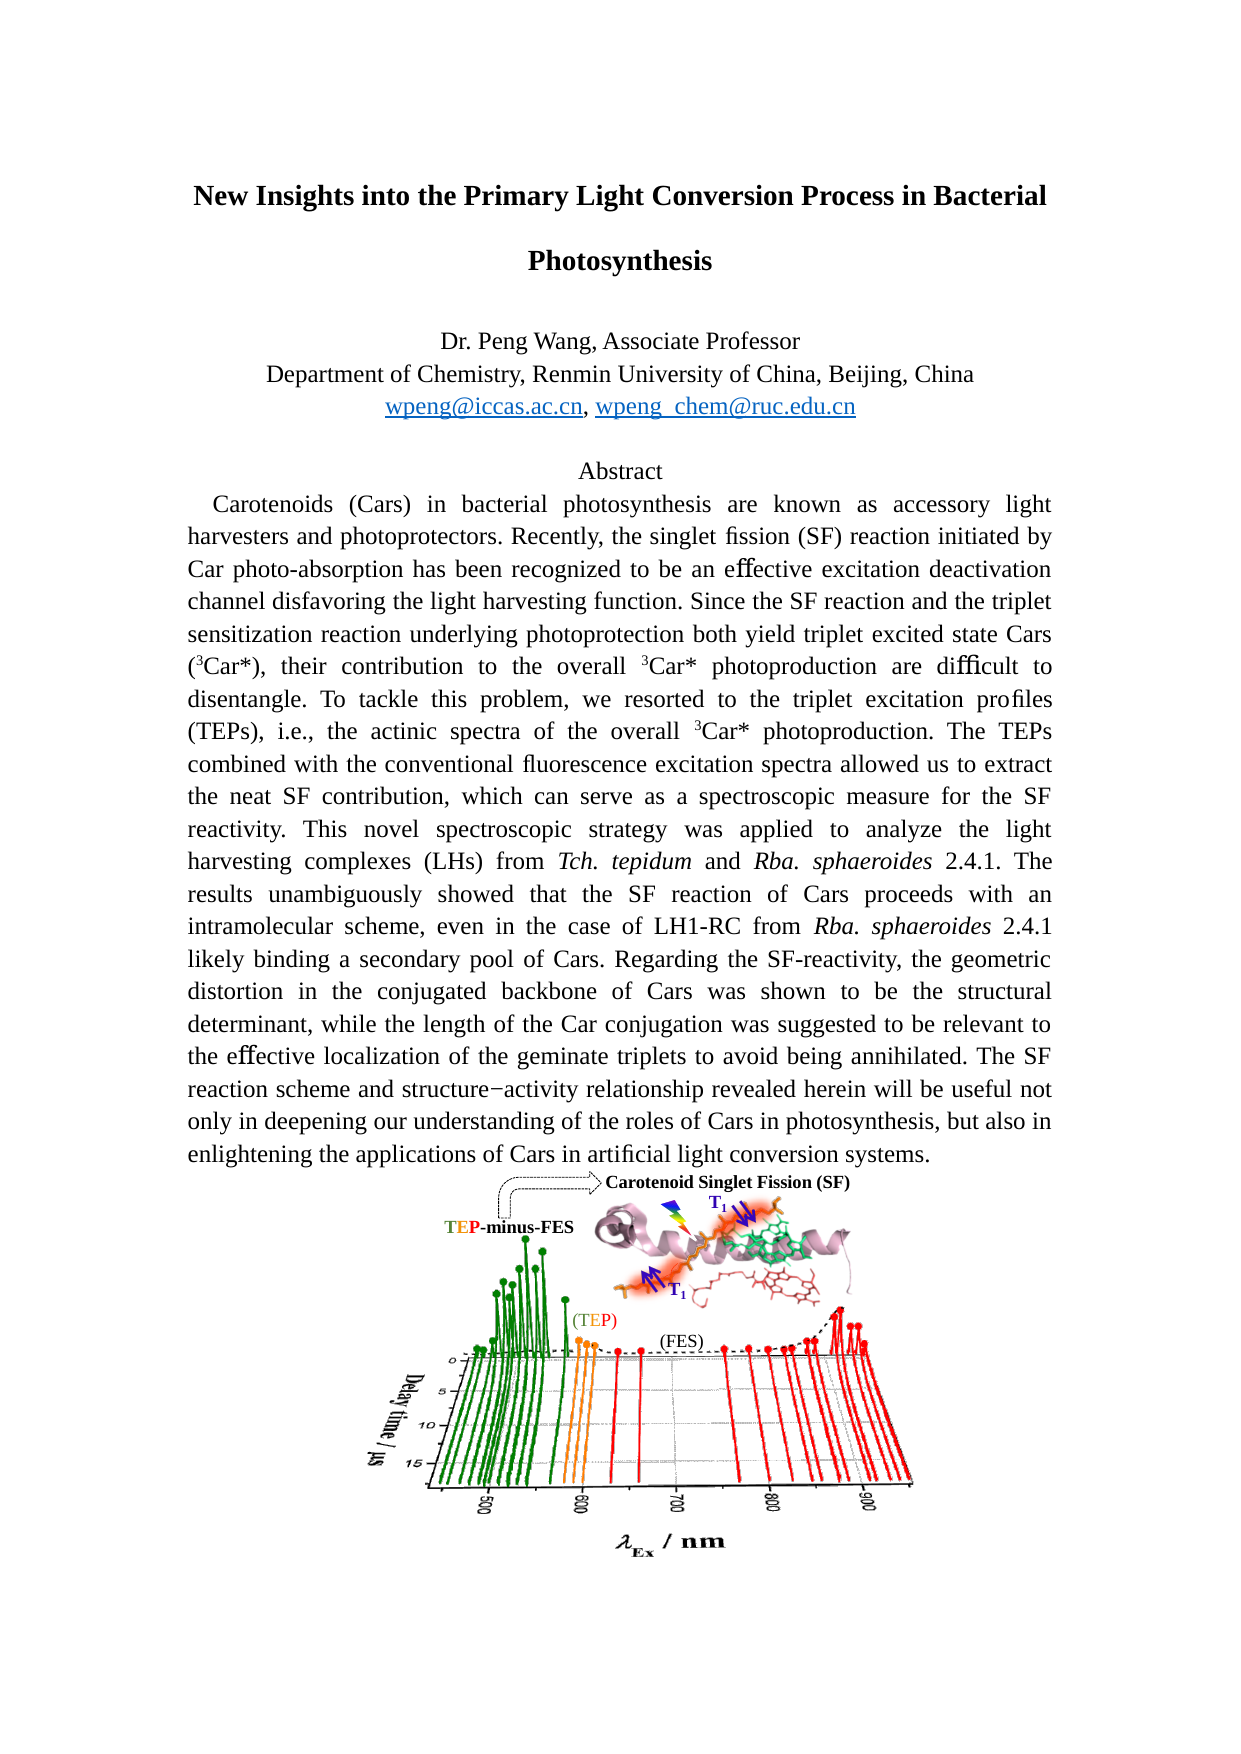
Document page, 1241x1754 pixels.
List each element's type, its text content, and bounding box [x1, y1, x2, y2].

text wpeng@iccas.ac.cn, wpeng_chem@ruc.edu.cn [187, 389, 1053, 422]
text Department of Chemistry, Renmin University of China, Beijing, China [187, 357, 1053, 389]
text New Insights into the Primary Light Conversion Process in Bacterial Photosynthesis [187, 162, 1053, 292]
text Abstract [187, 454, 1053, 487]
text Dr. Peng Wang, Associate Professor [187, 324, 1053, 357]
text Carotenoids (Cars) in bacterial photosynthesis are known as accessory light harvesters and photoprotectors. Recently, the singlet ﬁssion (SF) reaction initiated by Car photo-absorption has been recognized to be an eﬀective excitation deactivation channel disfavoring the light harvesting function. Since the SF reaction and the triplet sensitization reaction underlying photoprotection both yield triplet excited state Cars (3Car*), their contribution to the overall 3Car* photoproduction are diﬃcult to disentangle. To tackle this problem, we resorted to the triplet excitation proﬁles (TEPs), i.e., the actinic spectra of the overall 3Car* photoproduction. The TEPs combined with the conventional ﬂuorescence excitation spectra allowed us to extract the neat SF contribution, which can serve as a spectroscopic measure for the SF reactivity. This novel spectroscopic strategy was applied to analyze the light harvesting complexes (LHs) from Tch. tepidum and Rba. sphaeroides 2.4.1. The results unambiguously showed that the SF reaction of Cars proceeds with an intramolecular scheme, even in the case of LH1-RC from Rba. sphaeroides 2.4.1 likely binding a secondary pool of Cars. Regarding the SF-reactivity, the geometric distortion in the conjugated backbone of Cars was shown to be the structural determinant, while the length of the Car conjugation was suggested to be relevant to the eﬀective localization of the geminate triplets to avoid being annihilated. The SF reaction scheme and structure−activity relationship revealed herein will be useful not only in deepening our understanding of the roles of Cars in photosynthesis, but also in enlightening the applications of Cars in artiﬁcial light conversion systems. [187, 487, 1053, 1169]
